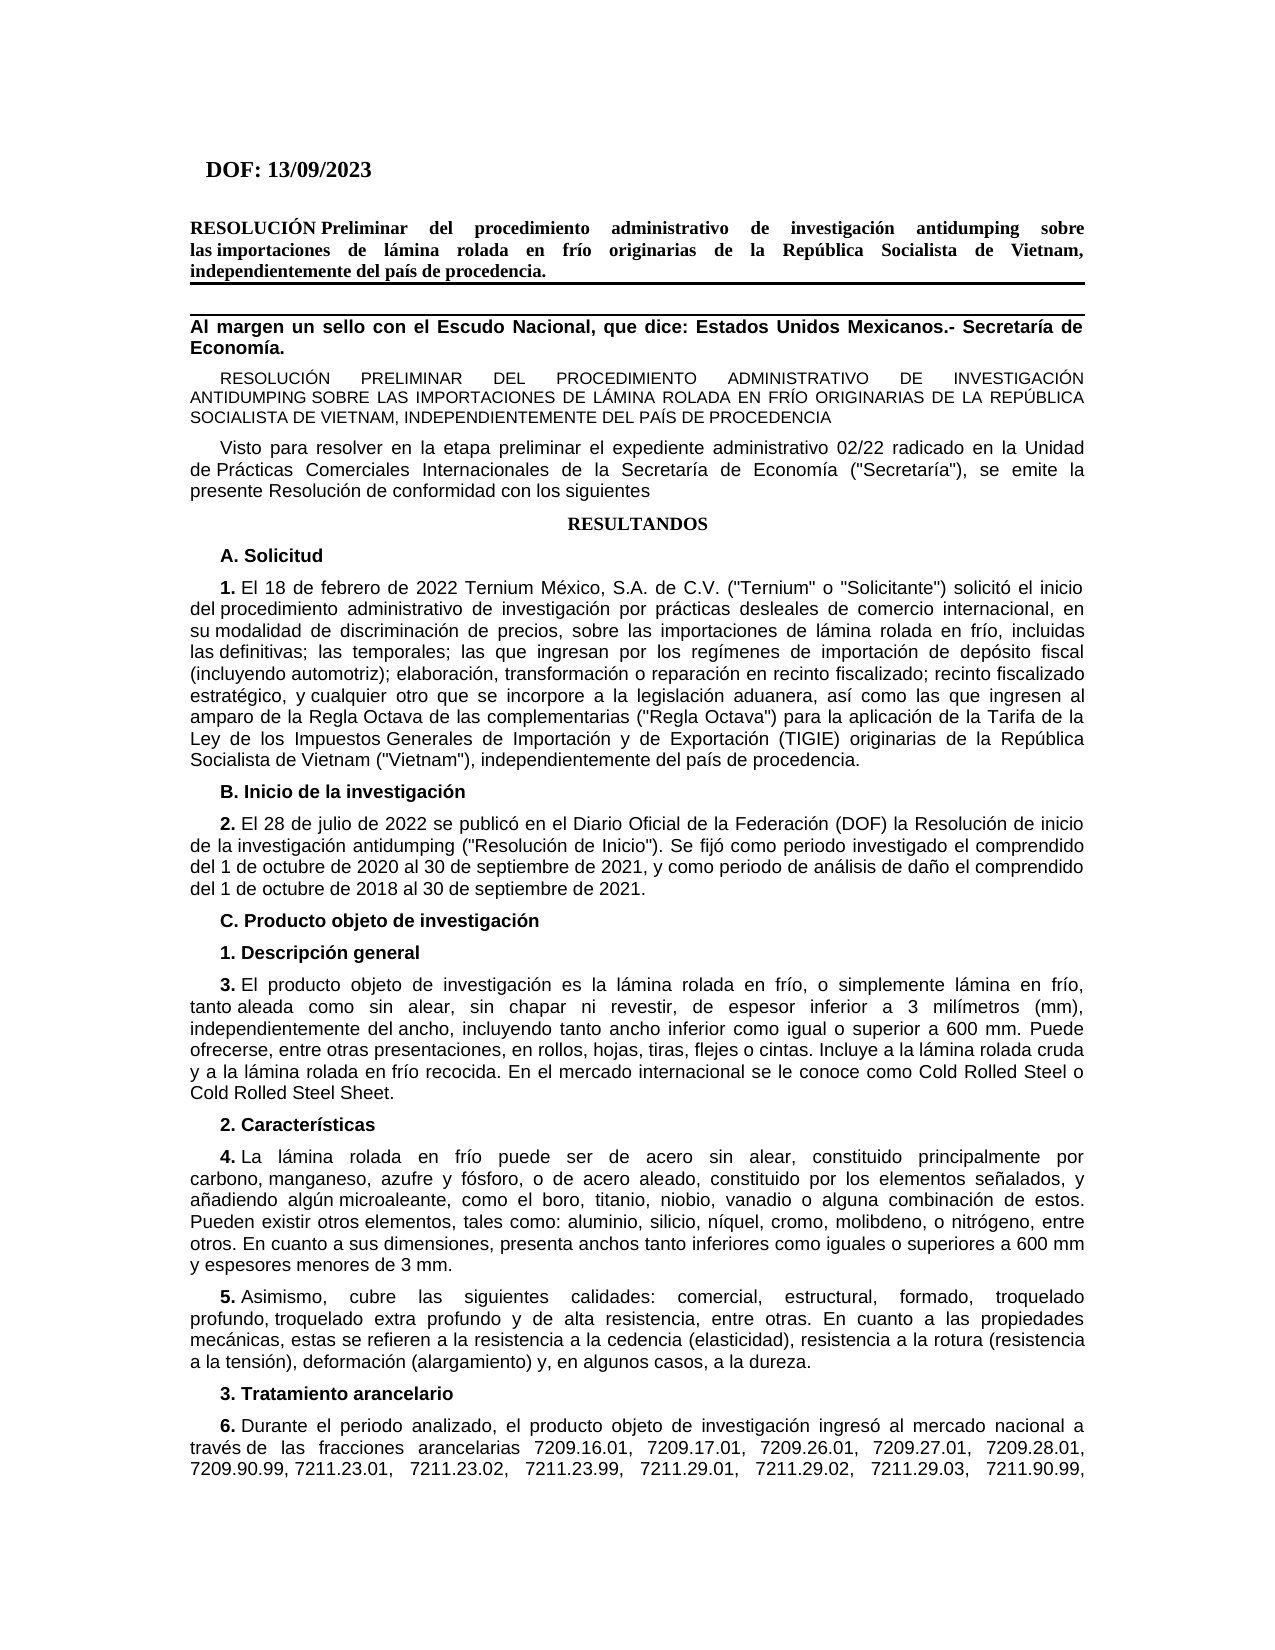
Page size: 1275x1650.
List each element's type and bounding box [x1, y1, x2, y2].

table_cell [150, 150, 1125, 1495]
